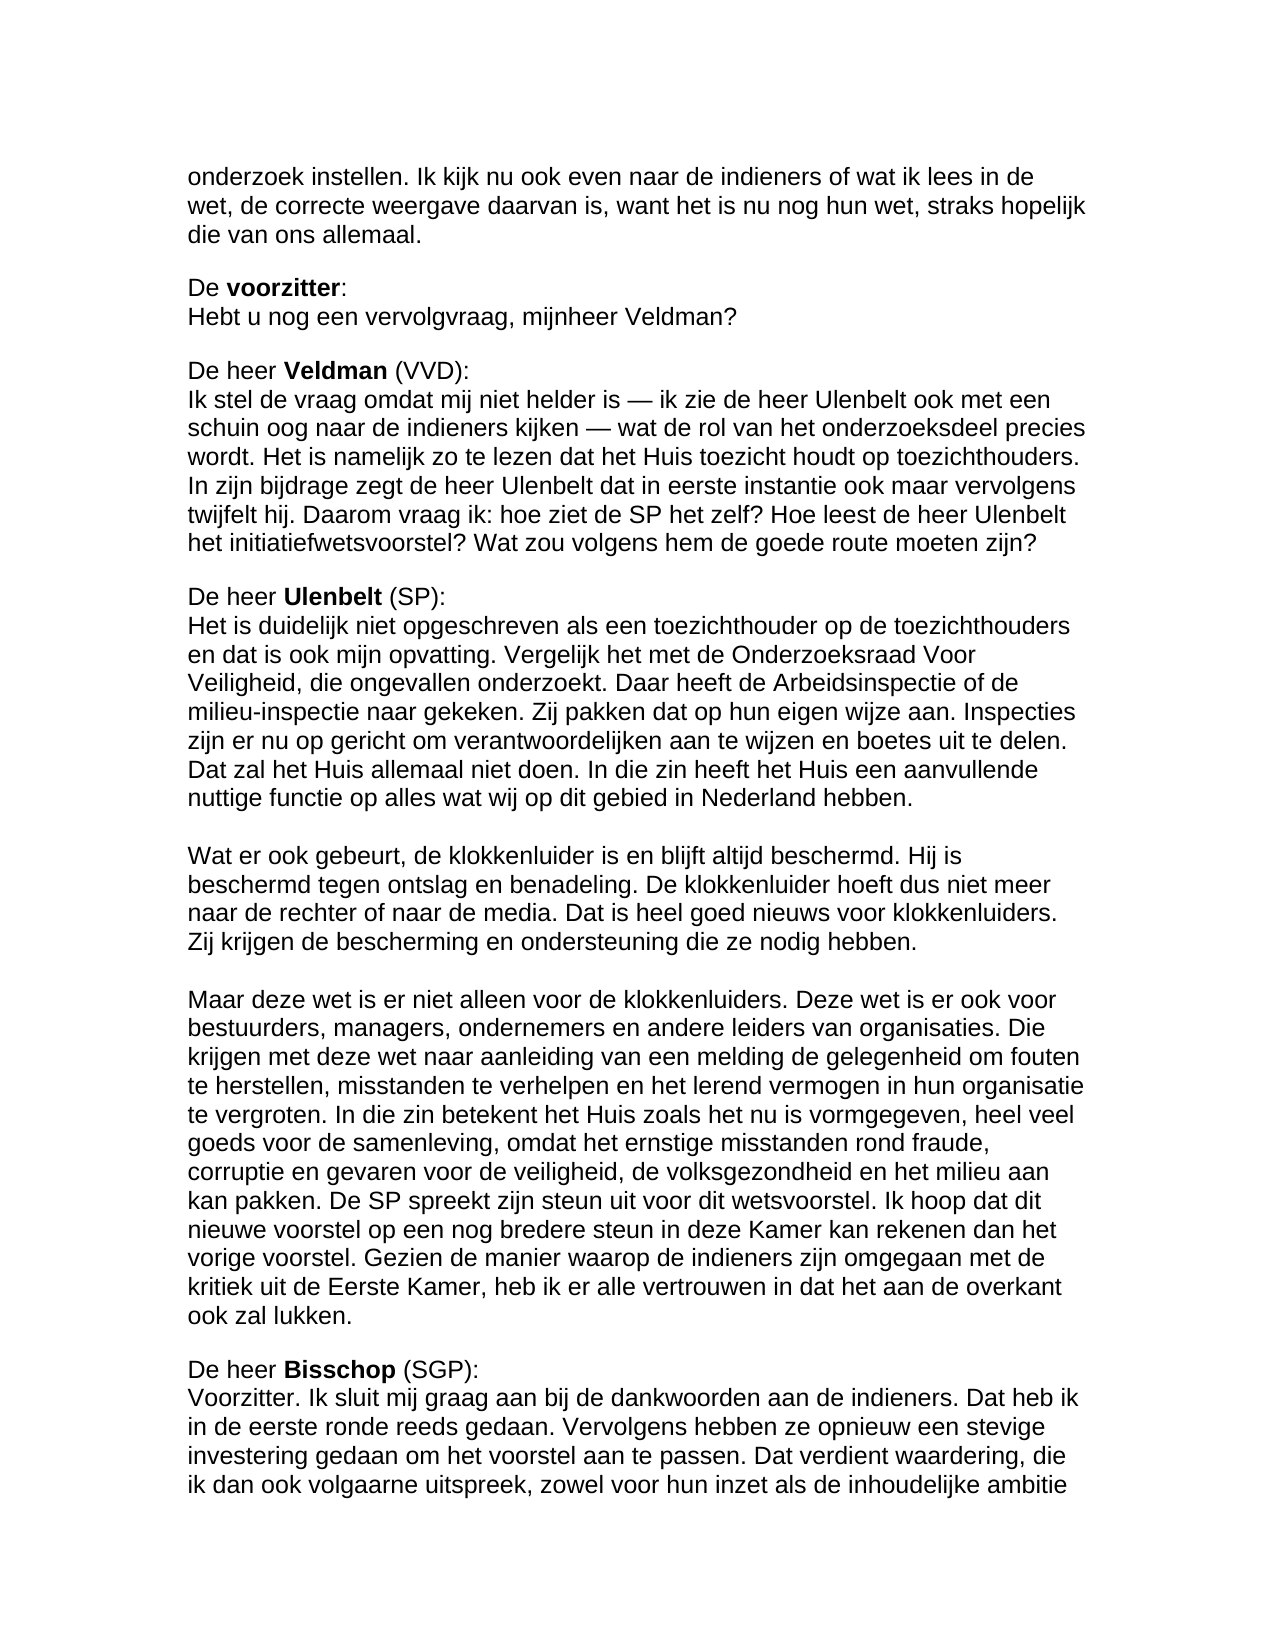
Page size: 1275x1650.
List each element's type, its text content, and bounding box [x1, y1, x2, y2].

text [187, 162, 1087, 248]
text De voorzitter: Hebt u nog een vervolgvraag, mijnheer Veldman? [187, 273, 1087, 331]
text De heer Ulenbelt (SP): Het is duidelijk niet opgeschreven als een toezichthouder op de toezichthouders en dat is ook mijn opvatting. Vergelijk het met de Onderzoeksraad Voor Veiligheid, die ongevallen onderzoekt. Daar heeft de Arbeidsinspectie of de milieu-inspectie naar gekeken. Zij pakken dat op hun eigen wijze aan. Inspecties zijn er nu op gericht om verantwoordelijken aan te wijzen en boetes uit te delen. Dat zal het Huis allemaal niet doen. In die zin heeft het Huis een aanvullende nuttige functie op alles wat wij op dit gebied in Nederland hebben. Wat er ook gebeurt, de klokkenluider is en blijft altijd beschermd. Hij is beschermd tegen ontslag en benadeling. De klokkenluider hoeft dus niet meer naar de rechter of naar de media. Dat is heel goed nieuws voor klokkenluiders. Zij krijgen de bescherming en ondersteuning die ze nodig hebben. Maar deze wet is er niet alleen voor de klokkenluiders. Deze wet is er ook voor bestuurders, managers, ondernemers en andere leiders van organisaties. Die krijgen met deze wet naar aanleiding van een melding de gelegenheid om fouten te herstellen, misstanden te verhelpen en het lerend vermogen in hun organisatie te vergroten. In die zin betekent het Huis zoals het nu is vormgegeven, heel veel goeds voor de samenleving, omdat het ernstige misstanden rond fraude, corruptie en gevaren voor de veiligheid, de volksgezondheid en het milieu aan kan pakken. De SP spreekt zijn steun uit voor dit wetsvoorstel. Ik hoop dat dit nieuwe voorstel op een nog bredere steun in deze Kamer kan rekenen dan het vorige voorstel. Gezien de manier waarop de indieners zijn omgegaan met de kritiek uit de Eerste Kamer, heb ik er alle vertrouwen in dat het aan de overkant ook zal lukken. [187, 582, 1087, 1329]
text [187, 1354, 1087, 1498]
text De heer Veldman (VVD): Ik stel de vraag omdat mij niet helder is — ik zie de heer Ulenbelt ook met een schuin oog naar de indieners kijken — wat de rol van het onderzoeksdeel precies wordt. Het is namelijk zo te lezen dat het Huis toezicht houdt op toezichthouders. In zijn bijdrage zegt de heer Ulenbelt dat in eerste instantie ook maar vervolgens twijfelt hij. Daarom vraag ik: hoe ziet de SP het zelf? Hoe leest de heer Ulenbelt het initiatiefwetsvoorstel? Wat zou volgens hem de goede route moeten zijn? [187, 356, 1087, 557]
